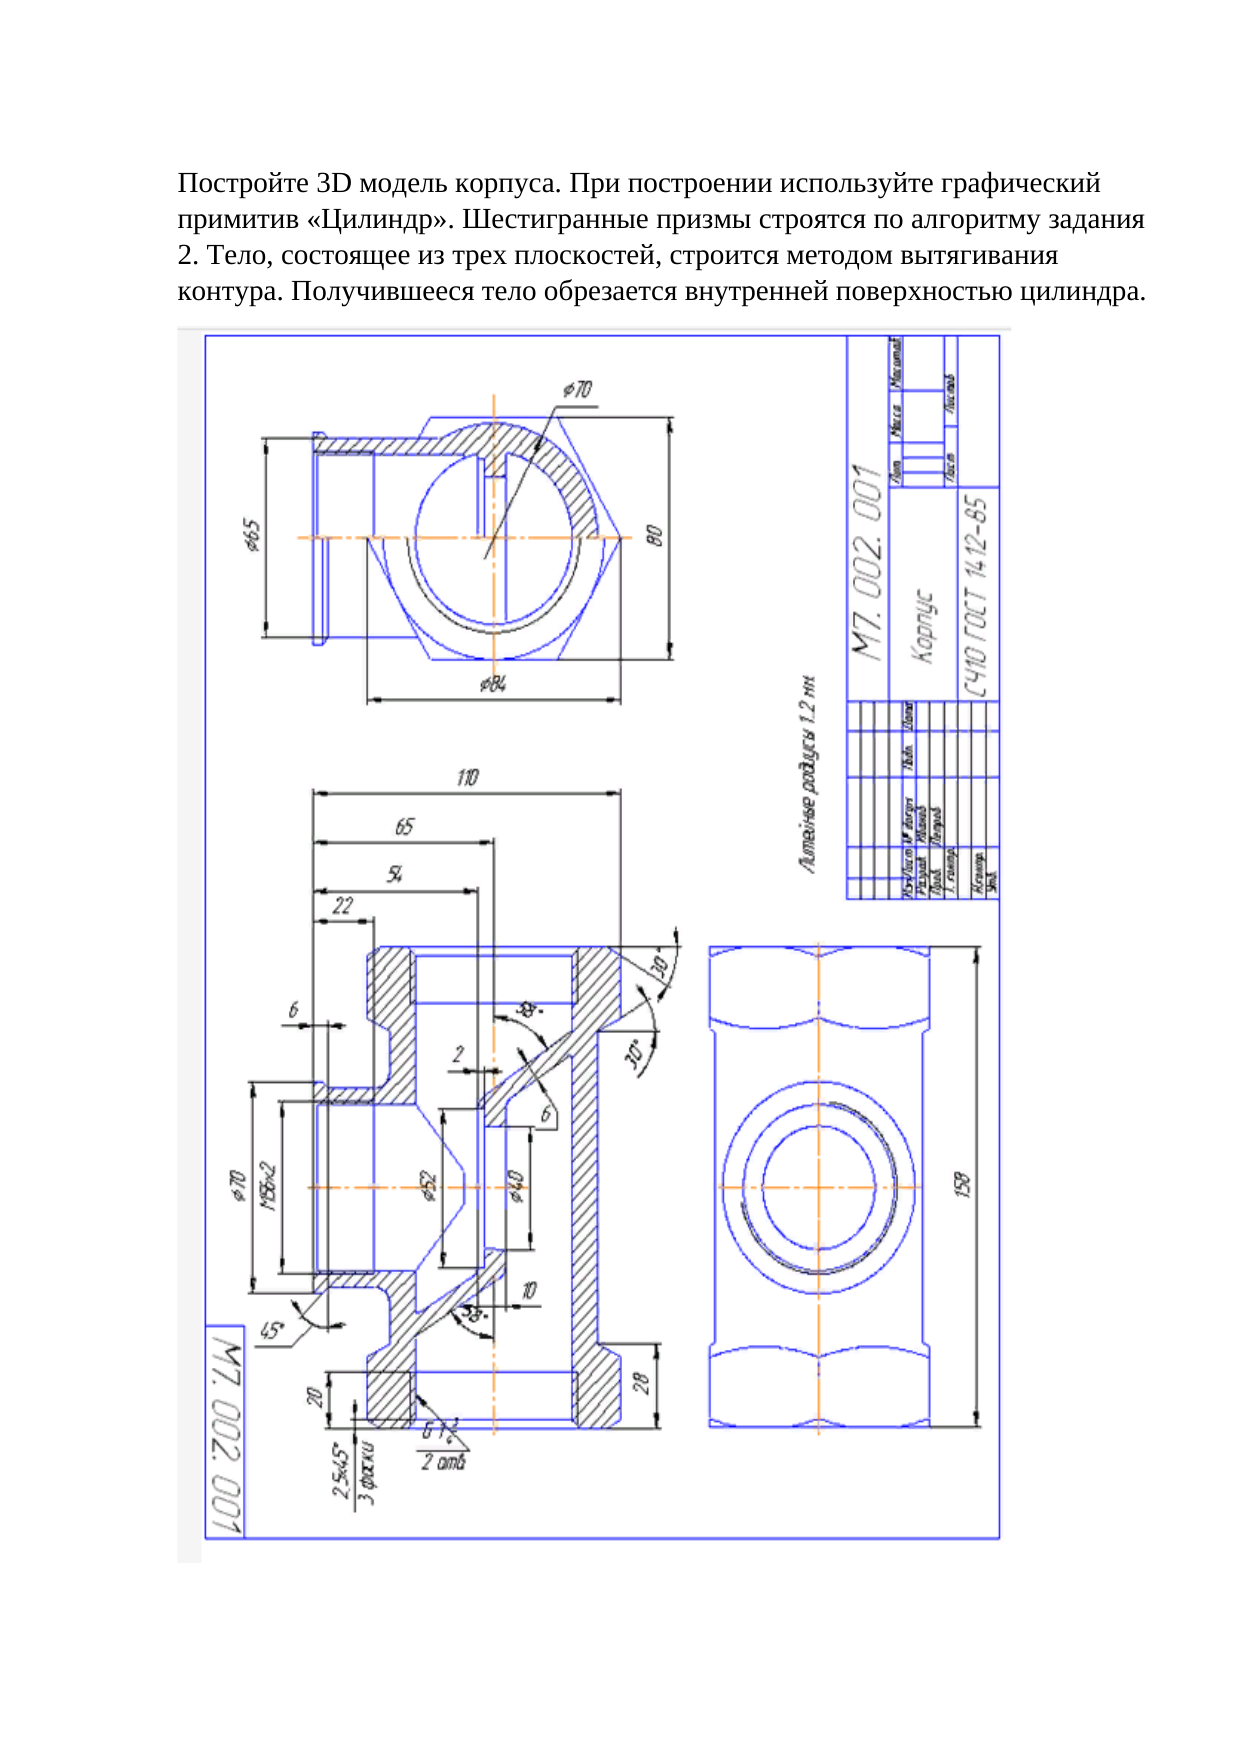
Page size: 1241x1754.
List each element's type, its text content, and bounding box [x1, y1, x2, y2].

picture [177, 326, 1012, 1563]
text Постройте 3D модель корпуса. При построении используйте графический примитив «Цилиндр». Шестигранные призмы строятся по алгоритму задания 2. Тело, состоящее из трех плоскостей, строится методом вытягивания контура. Получившееся тело обрезается внутренней поверхностью цилиндра. [177, 165, 1152, 307]
